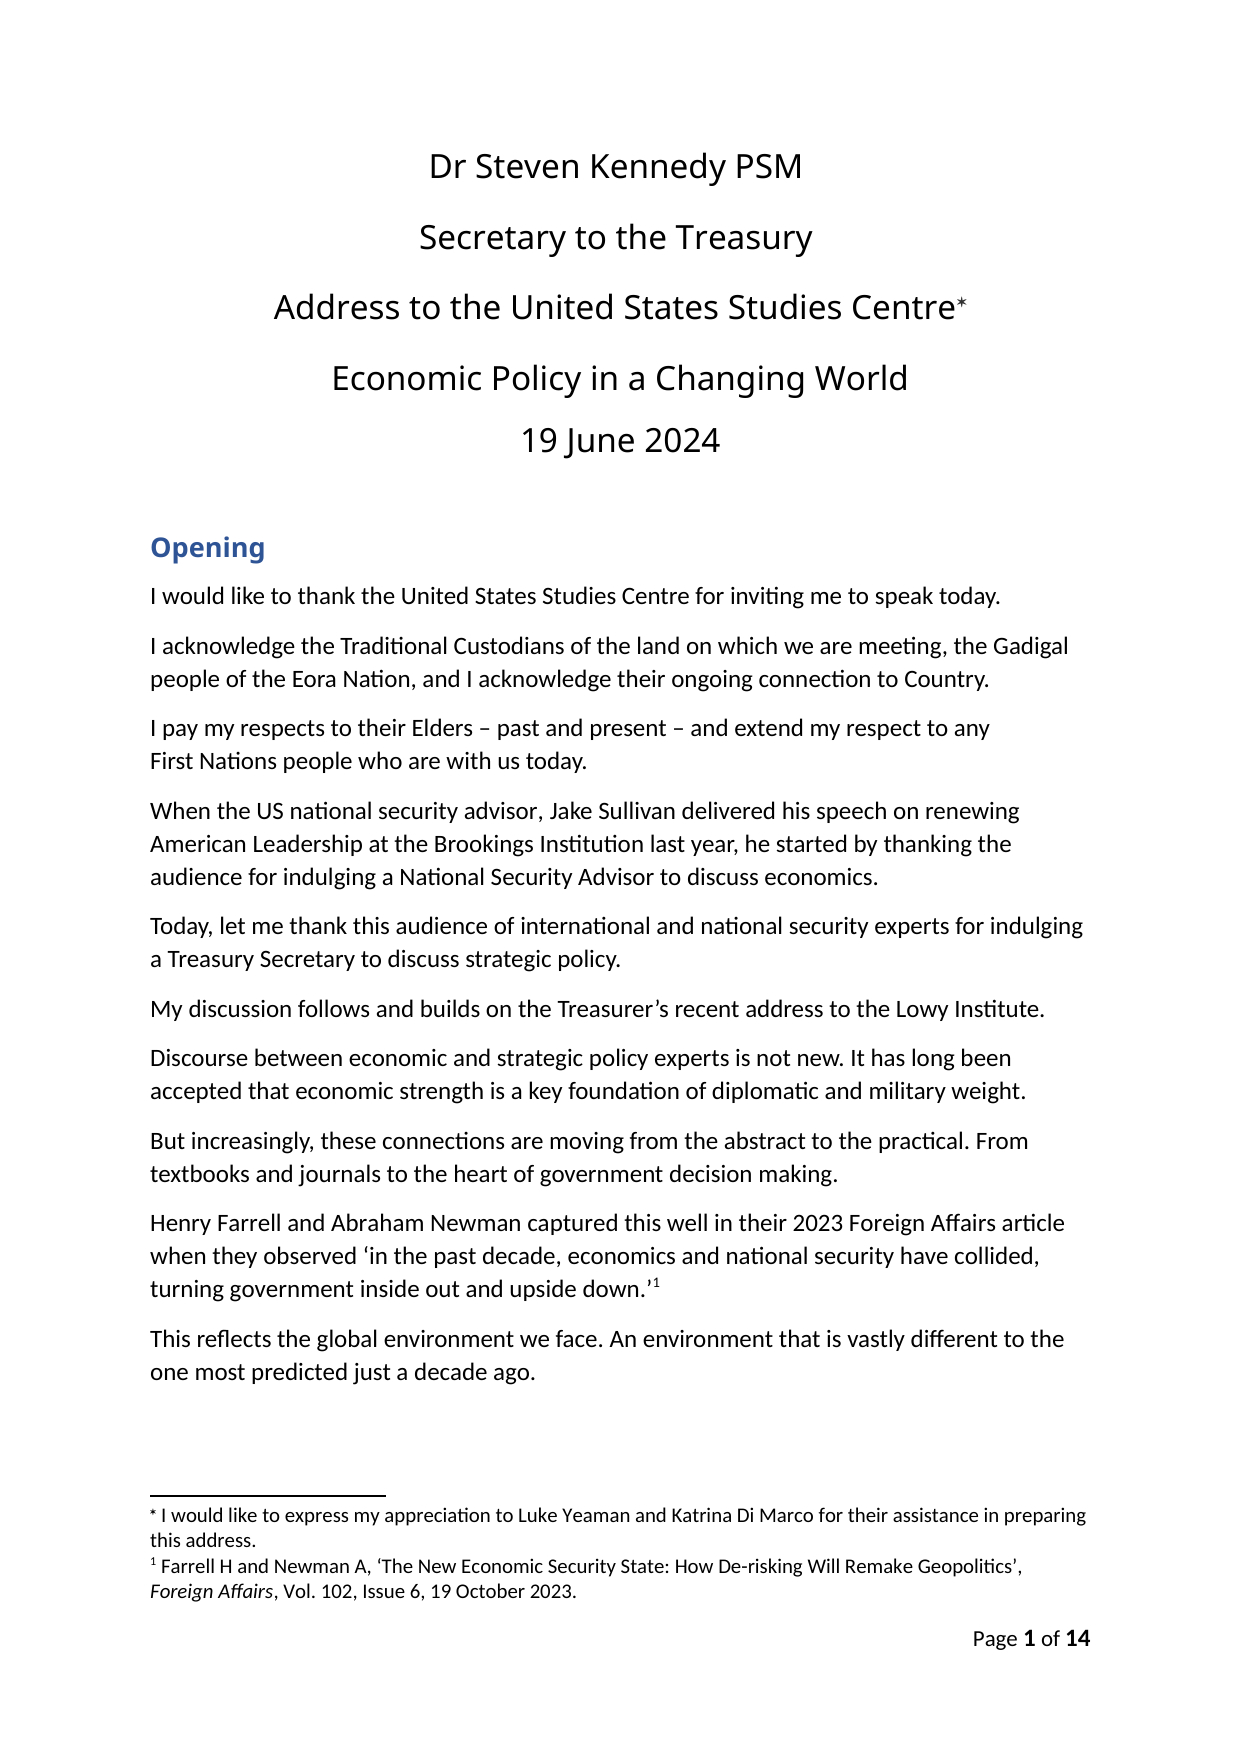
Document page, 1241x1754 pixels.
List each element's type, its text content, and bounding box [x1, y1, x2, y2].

text This reflects the global environment we face. An environment that is vastly different to the one most predicted just a decade ago. [150, 1323, 1090, 1386]
subtitle Opening [150, 528, 1090, 565]
text When the US national security advisor, Jake Sullivan delivered his speech on renewing American Leadership at the Brookings Institution last year, he started by thanking the audience for indulging a National Security Advisor to discuss economics. [150, 795, 1090, 891]
text My discussion follows and builds on the Treasurer’s recent address to the Lowy Institute. [150, 993, 1090, 1023]
text Dr Steven Kennedy PSM [150, 143, 1090, 189]
text Address to the United States Studies Centre [150, 284, 1090, 329]
text I would like to thank the United States Studies Centre for inviting me to speak today. [150, 581, 1090, 611]
text But increasingly, these connections are moving from the abstract to the practical. From textbooks and journals to the heart of government decision making. [150, 1125, 1090, 1188]
text Discourse between economic and strategic policy experts is not new. It has long been accepted that economic strength is a key foundation of diplomatic and military weight. [150, 1043, 1090, 1106]
text Economic Policy in a Changing World [150, 354, 1090, 400]
text Henry Farrell and Abraham Newman captured this well in their 2023 Foreign Affairs article when they observed ‘in the past decade, economics and national security have collided, turning government inside out and upside down.’ [150, 1208, 1090, 1304]
text Secretary to the Treasury [150, 214, 1090, 259]
text 19 June 2024 [150, 417, 1090, 462]
text I pay my respects to their Elders – past and present – and extend my respect to any First Nations people who are with us today. [150, 713, 1090, 776]
text I acknowledge the Traditional Custodians of the land on which we are meeting, the Gadigal people of the Eora Nation, and I acknowledge their ongoing connection to Country. [150, 630, 1090, 693]
text Today, let me thank this audience of international and national security experts for indulging a Treasury Secretary to discuss strategic policy. [150, 911, 1090, 974]
